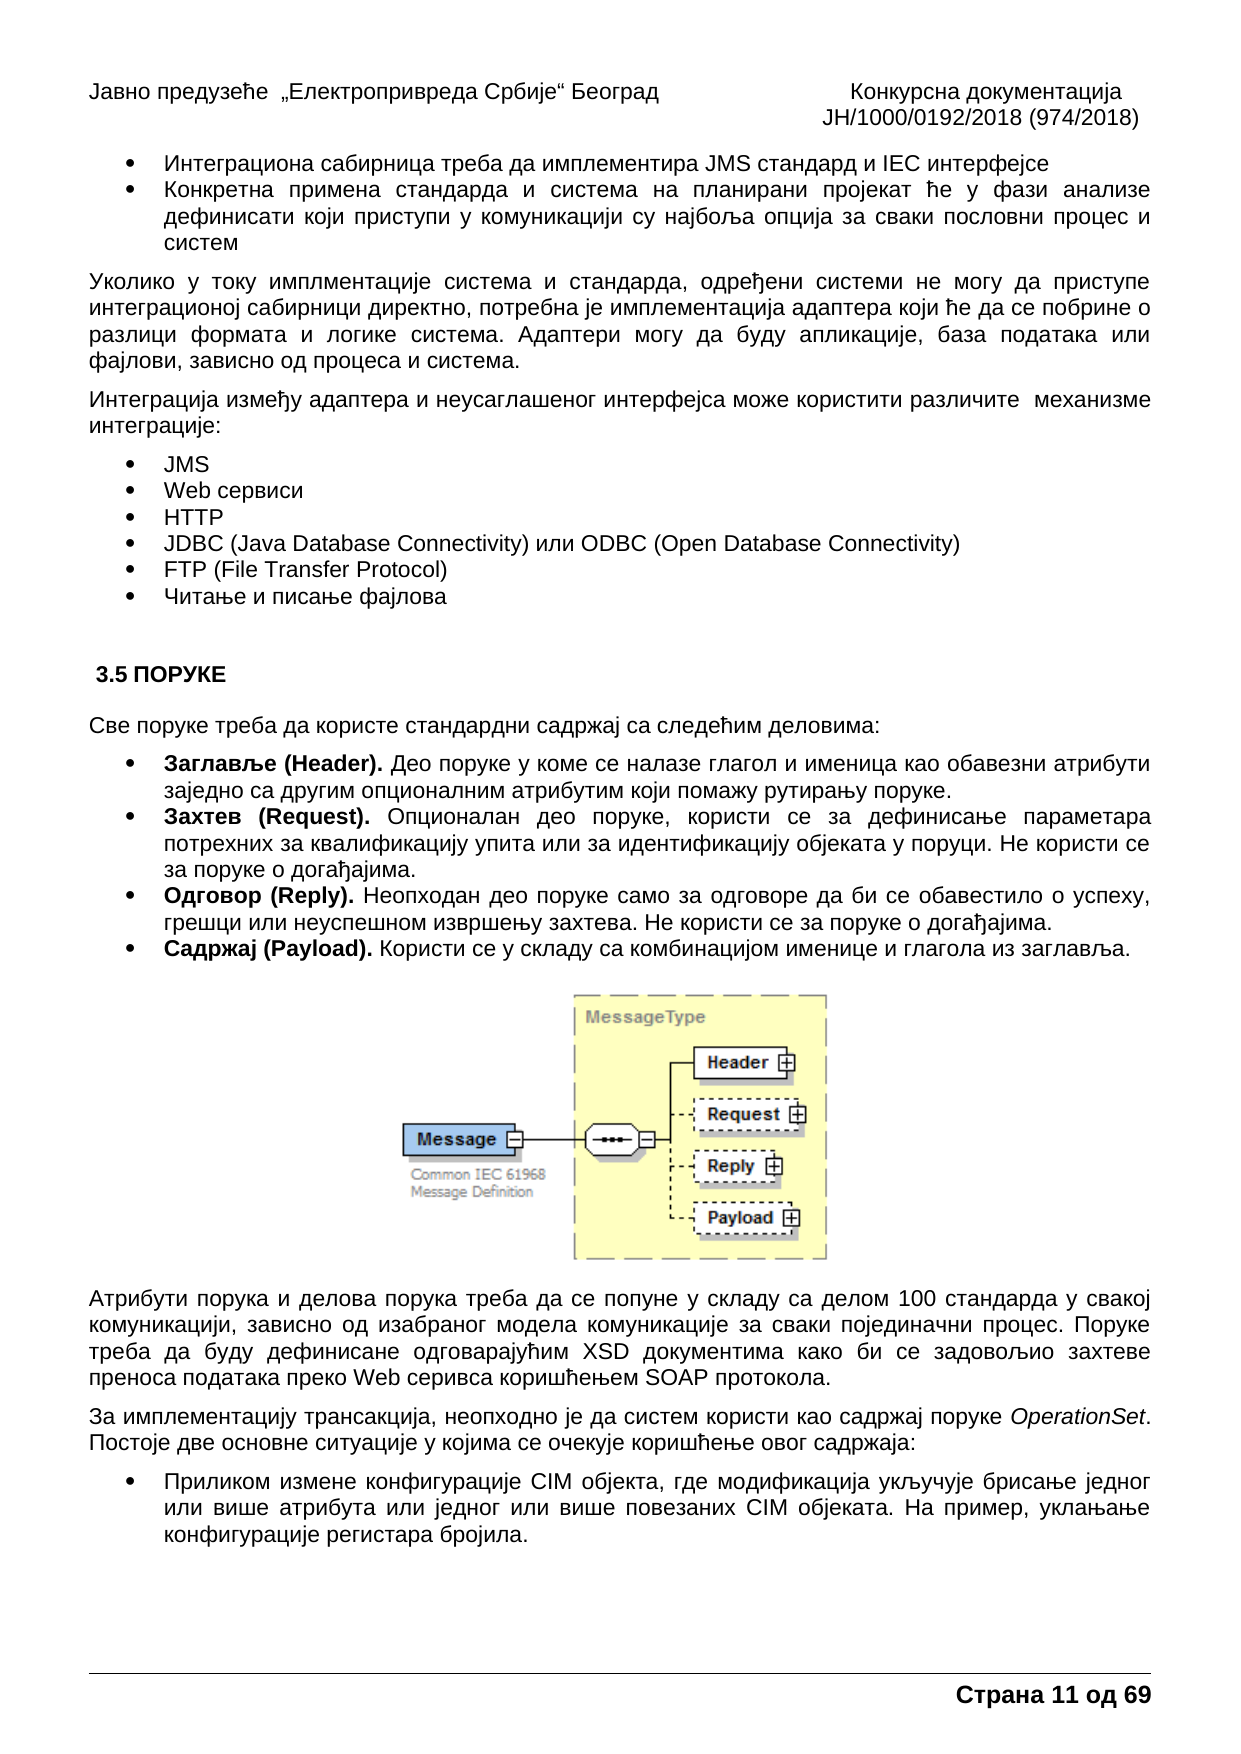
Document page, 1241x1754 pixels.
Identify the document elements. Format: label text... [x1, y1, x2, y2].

list ПОРУКЕ [96, 661, 1151, 687]
list Заглавље (Header). Део поруке у коме се налазе глагол и именица као обавезни атрибути заједно са другим опционалним атрибутим који помажу рутирању поруке. [126, 750, 1151, 803]
list JMS [126, 451, 1151, 477]
text Интеграција између адаптера и неусаглашеног интерфејса може користити различите механизме интеграције: [89, 386, 1151, 438]
list Интеграциона сабирница треба да имплементира ЈМS стандард и IEC интерфејсе [126, 150, 1151, 176]
list Читање и писање фајлова [126, 583, 1151, 609]
list Web сервиси [126, 477, 1151, 504]
list Одговор (Reply). Неопходан део поруке само за одговоре да би се обавестило о успеху, грешци или неуспешном извршењу захтева. Не користи се за поруке о догађајима. [126, 882, 1151, 935]
text Атрибути порука и делова порука треба да се попуне у складу са делом 100 стандарда у свакој комуникацији, зависно од изабраног модела комуникације за сваки појединачни процес. Поруке треба да буду дефинисане одговарајућим XSD документима како би се задовољио захтеве преноса података преко Web серивса коришћењем SOAP протокола. [89, 1285, 1151, 1390]
list Приликом измене конфигурације CIM објекта, где модификација укључује брисање једног или више атрибута или једног или више повезаних CIM објеката. На пример, уклањање конфигурације регистара бројила. [126, 1468, 1151, 1547]
list Конкретна примена стандарда и система на планирани пројекат ће у фази анализе дефинисати који приступи у комуникацији су најбоља опција за сваки пословни процес и систем [126, 176, 1151, 255]
list JDBC (Java Database Connectivity) или ОDBC (Open Database Connectivity) [126, 530, 1151, 556]
text За имплементацију трансакција, неопходно је да систем користи као садржај поруке OperationSet. Постоје две основне ситуације у којима се очекује коришћење овог садржаја: [89, 1403, 1151, 1456]
list HTTP [126, 504, 1151, 530]
text Уколико у току имплментације система и стандарда, одређени системи не могу да приступе интеграционој сабирници директно, потребна је имплементација адаптера који ће да се побрине о разлици формата и логике система. Адаптери могу да буду апликације, база података или фајлови, зависно од процеса и система. [89, 268, 1151, 373]
list Садржај (Payload). Користи се у складу са комбинацијом именице и глагола из заглавља. [126, 935, 1151, 961]
list FTP (File Transfer Protocol) [126, 556, 1151, 583]
list Захтев (Request). Опционалан део поруке, користи се за дефинисање параметара потрехних за квалификацију упита или за идентификацију објеката у поруци. Не користи се за поруке о догађајима. [126, 803, 1151, 882]
text Све поруке треба да користе стандардни садржај са следећим деловима: [89, 712, 1151, 738]
